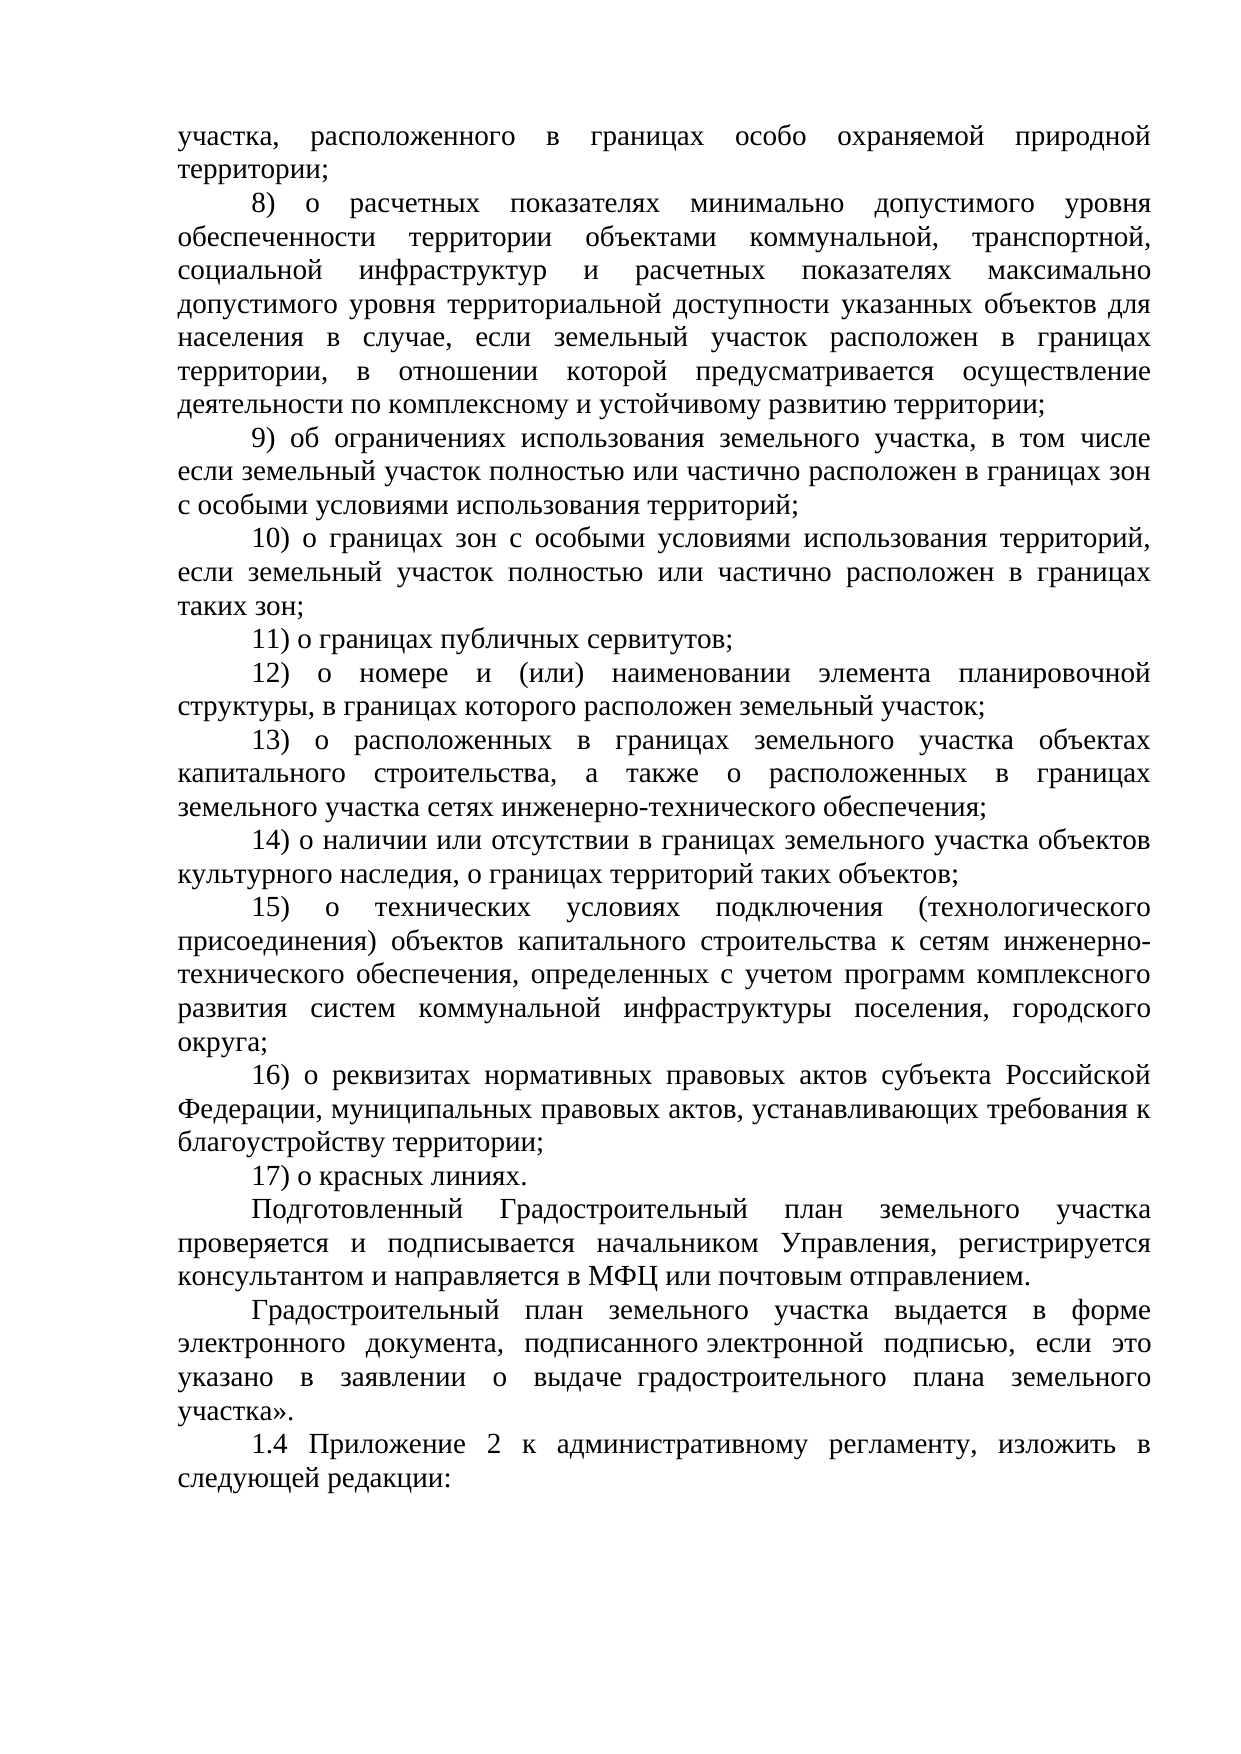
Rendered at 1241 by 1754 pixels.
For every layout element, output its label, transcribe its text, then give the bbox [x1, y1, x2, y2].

text 13) о расположенных в границах земельного участка объектах капитального строительства, а также о расположенных в границах земельного участка сетях инженерно-технического обеспечения; [177, 722, 1152, 822]
text 9) об ограничениях использования земельного участка, в том числе если земельный участок полностью или частично расположен в границах зон с особыми условиями использования территорий; [177, 420, 1152, 521]
text 17) о красных линиях. [177, 1158, 1152, 1191]
text 11) о границах публичных сервитутов; [177, 621, 1152, 655]
text 15) о технических условиях подключения (технологического присоединения) объектов капитального строительства к сетям инженерно-технического обеспечения, определенных с учетом программ комплексного развития систем коммунальной инфраструктуры поселения, городского округа; [177, 889, 1152, 1057]
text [177, 118, 1152, 185]
text Подготовленный Градостроительный план земельного участка проверяется и подписывается начальником Управления, регистрируется консультантом и направляется в МФЦ или почтовым отправлением. [177, 1191, 1152, 1292]
text Градостроительный план земельного участка выдается в форме электронного документа, подписанного электронной подписью, если это указано в заявлении о выдаче градостроительного плана земельного участка». [177, 1292, 1152, 1426]
text 1.4 Приложение 2 к административному регламенту, изложить в следующей редакции: [177, 1426, 1152, 1493]
text 14) о наличии или отсутствии в границах земельного участка объектов культурного наследия, о границах территорий таких объектов; [177, 822, 1152, 889]
text 10) о границах зон с особыми условиями использования территорий, если земельный участок полностью или частично расположен в границах таких зон; [177, 521, 1152, 621]
text 8) о расчетных показателях минимально допустимого уровня обеспеченности территории объектами коммунальной, транспортной, социальной инфраструктур и расчетных показателях максимально допустимого уровня территориальной доступности указанных объектов для населения в случае, если земельный участок расположен в границах территории, в отношении которой предусматривается осуществление деятельности по комплексному и устойчивому развитию территории; [177, 185, 1152, 420]
text 12) о номере и (или) наименовании элемента планировочной структуры, в границах которого расположен земельный участок; [177, 655, 1152, 722]
text 16) о реквизитах нормативных правовых актов субъекта Российской Федерации, муниципальных правовых актов, устанавливающих требования к благоустройству территории; [177, 1057, 1152, 1158]
